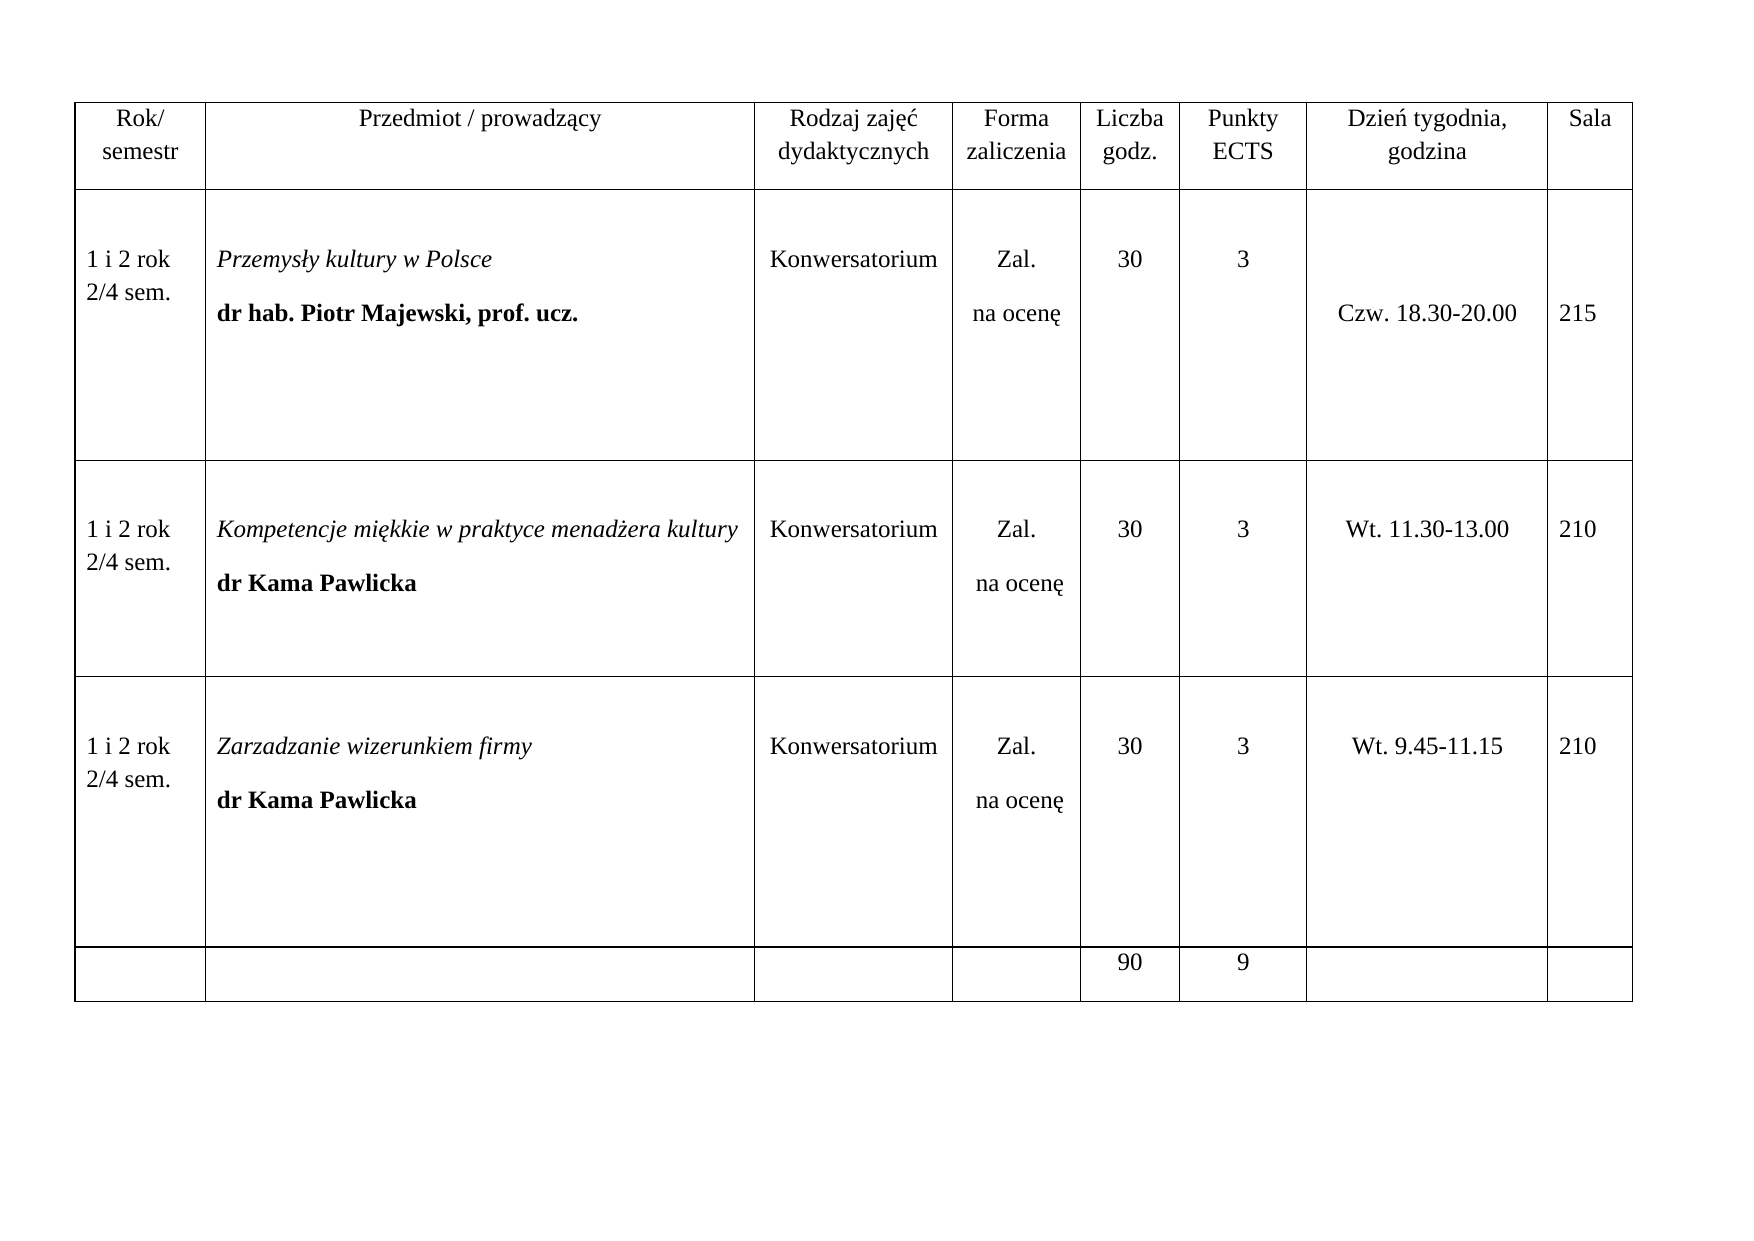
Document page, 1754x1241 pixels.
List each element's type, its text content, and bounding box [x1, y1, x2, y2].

table_cell [76, 948, 205, 1001]
table_header Sala [1548, 103, 1632, 189]
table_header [755, 103, 952, 189]
table_cell 30 [1081, 190, 1179, 459]
table_cell 210 [1548, 677, 1632, 946]
table_cell Konwersatorium [755, 190, 952, 459]
table_cell 3 [1180, 190, 1306, 459]
table_cell 1 i 2 rok 2/4 sem. [76, 677, 205, 946]
table_cell Kompetencje miękkie w praktyce menadżera kultury dr Kama Pawlicka [206, 461, 754, 676]
table_cell [1307, 948, 1547, 1001]
table_cell Konwersatorium [755, 461, 952, 676]
table_cell [755, 948, 952, 1001]
table_header Liczba godz. [1081, 103, 1179, 189]
table_cell 1 i 2 rok 2/4 sem. [76, 190, 205, 459]
table_header Forma zaliczenia [953, 103, 1080, 189]
table_cell Zal. na ocenę [953, 190, 1080, 459]
table_header Rok/ semestr [76, 103, 205, 189]
table_cell 30 [1081, 461, 1179, 676]
table_cell Wt. 11.30-13.00 [1307, 461, 1547, 676]
table_cell Wt. 9.45-11.15 [1307, 677, 1547, 946]
table_cell Czw. 18.30-20.00 [1307, 190, 1547, 459]
table_cell 1 i 2 rok 2/4 sem. [76, 461, 205, 676]
table_cell 215 [1548, 190, 1632, 459]
table_cell [206, 948, 754, 1001]
table_cell Zal. na ocenę [953, 677, 1080, 946]
table_cell 3 [1180, 461, 1306, 676]
table_cell [953, 948, 1080, 1001]
table_cell 9 [1180, 948, 1306, 1001]
table_cell Zarzadzanie wizerunkiem firmy dr Kama Pawlicka [206, 677, 754, 946]
table_cell [1548, 948, 1632, 1001]
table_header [206, 103, 754, 189]
table_cell Zal. na ocenę [953, 461, 1080, 676]
table_cell 3 [1180, 677, 1306, 946]
table_cell 90 [1081, 948, 1179, 1001]
table_cell 210 [1548, 461, 1632, 676]
table_cell 30 [1081, 677, 1179, 946]
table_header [1307, 103, 1547, 189]
table_cell Konwersatorium [755, 677, 952, 946]
table_cell Przemysły kultury w Polsce dr hab. Piotr Majewski, prof. ucz. [206, 190, 754, 459]
table_header Punkty ECTS [1180, 103, 1306, 189]
